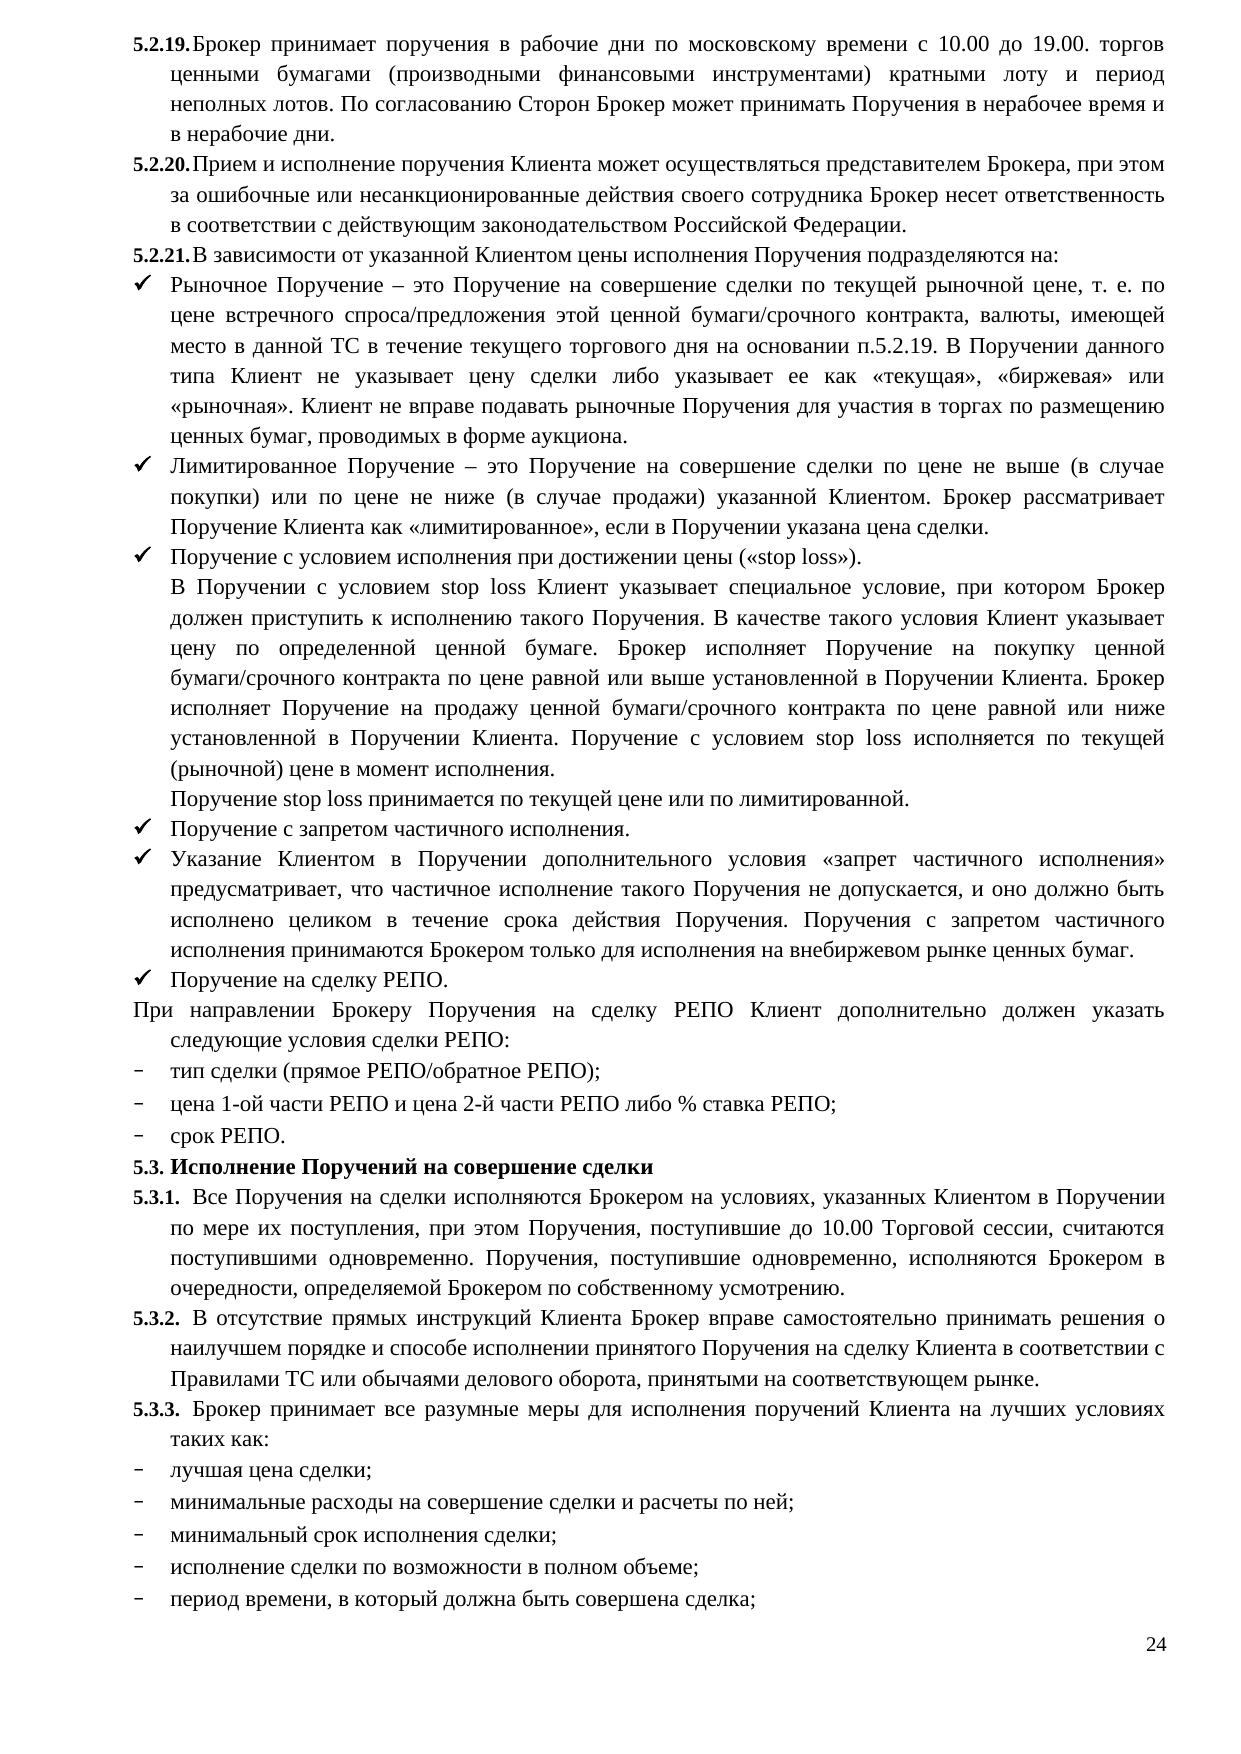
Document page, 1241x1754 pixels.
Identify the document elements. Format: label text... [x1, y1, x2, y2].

list Указание Клиентом в Поручении дополнительного условия «запрет частичного исполнения» предусматривает, что частичное исполнение такого Поручения не допускается, и оно должно быть исполнено целиком в течение срока действия Поручения. Поручения с запретом частичного исполнения принимаются Брокером только для исполнения на внебиржевом рынке ценных бумаг. [133, 845, 1167, 962]
subtitle Исполнение Поручений на совершение сделки [133, 1153, 1167, 1179]
list период времени, в который должна быть совершена сделка; [133, 1584, 1167, 1612]
list цена 1-ой части РЕПО и цена 2-й части РЕПО либо % ставка РЕПО; [133, 1089, 1167, 1117]
list Поручение с запретом частичного исполнения. [133, 815, 1167, 841]
list Все Поручения на сделки исполняются Брокером на условиях, указанных Клиентом в Поручении по мере их поступления, при этом Поручения, поступившие до 10.00 Торговой сессии, считаются поступившими одновременно. Поручения, поступившие одновременно, исполняются Брокером в очередности, определяемой Брокером по собственному усмотрению. [133, 1183, 1167, 1300]
list минимальные расходы на совершение сделки и расчеты по ней; [133, 1487, 1167, 1516]
list Поручение на сделку РЕПО. [133, 966, 1167, 992]
list В зависимости от указанной Клиентом цены исполнения Поручения подразделяются на: [133, 241, 1167, 267]
list Лимитированное Поручение – это Поручение на совершение сделки по цене не выше (в случае покупки) или по цене не ниже (в случае продажи) указанной Клиентом. Брокер рассматривает Поручение Клиента как «лимитированное», если в Поручении указана цена сделки. [133, 452, 1167, 539]
list лучшая цена сделки; [133, 1455, 1167, 1483]
list тип сделки (прямое РЕПО/обратное РЕПО); [133, 1057, 1167, 1085]
list Прием и исполнение поручения Клиента может осуществляться представителем Брокера, при этом за ошибочные или несанкционированные действия своего сотрудника Брокер несет ответственность в соответствии с действующим законодательством Российской Федерации. [133, 150, 1167, 237]
list минимальный срок исполнения сделки; [133, 1520, 1167, 1548]
list исполнение сделки по возможности в полном объеме; [133, 1552, 1167, 1580]
list срок РЕПО. [133, 1121, 1167, 1149]
text При направлении Брокеру Поручения на сделку РЕПО Клиент дополнительно должен указать следующие условия сделки РЕПО: [133, 996, 1167, 1053]
list Рыночное Поручение – это Поручение на совершение сделки по текущей рыночной цене, т. е. по цене встречного спроса/предложения этой ценной бумаги/срочного контракта, валюты, имеющей место в данной ТС в течение текущего торгового дня на основании п.5.2.19. В Поручении данного типа Клиент не указывает цену сделки либо указывает ее как «текущая», «биржевая» или «рыночная». Клиент не вправе подавать рыночные Поручения для участия в торгах по размещению ценных бумаг, проводимых в форме аукциона. [133, 271, 1167, 449]
list Брокер принимает все разумные меры для исполнения поручений Клиента на лучших условиях таких как: [133, 1395, 1167, 1451]
text В Поручении с условием stop loss Клиент указывает специальное условие, при котором Брокер должен приступить к исполнению такого Поручения. В качестве такого условия Клиент указывает цену по определенной ценной бумаге. Брокер исполняет Поручение на покупку ценной бумаги/срочного контракта по цене равной или выше установленной в Поручении Клиента. Брокер исполняет Поручение на продажу ценной бумаги/срочного контракта по цене равной или ниже установленной в Поручении Клиента. Поручение с условием stop loss исполняется по текущей (рыночной) цене в момент исполнения. [133, 573, 1167, 781]
list В отсутствие прямых инструкций Клиента Брокер вправе самостоятельно принимать решения о наилучшем порядке и способе исполнении принятого Поручения на сделку Клиента в соответствии с Правилами ТС или обычаями делового оборота, принятыми на соответствующем рынке. [133, 1304, 1167, 1391]
text Поручение stop loss принимается по текущей цене или по лимитированной. [133, 785, 1167, 811]
list Поручение с условием исполнения при достижении цены («stop loss»). [133, 543, 1167, 569]
list Брокер принимает поручения в рабочие дни по московскому времени с 10.00 до 19.00. торгов ценными бумагами (производными финансовыми инструментами) кратными лоту и период неполных лотов. По согласованию Сторон Брокер может принимать Поручения в нерабочее время и в нерабочие дни. [133, 29, 1167, 147]
